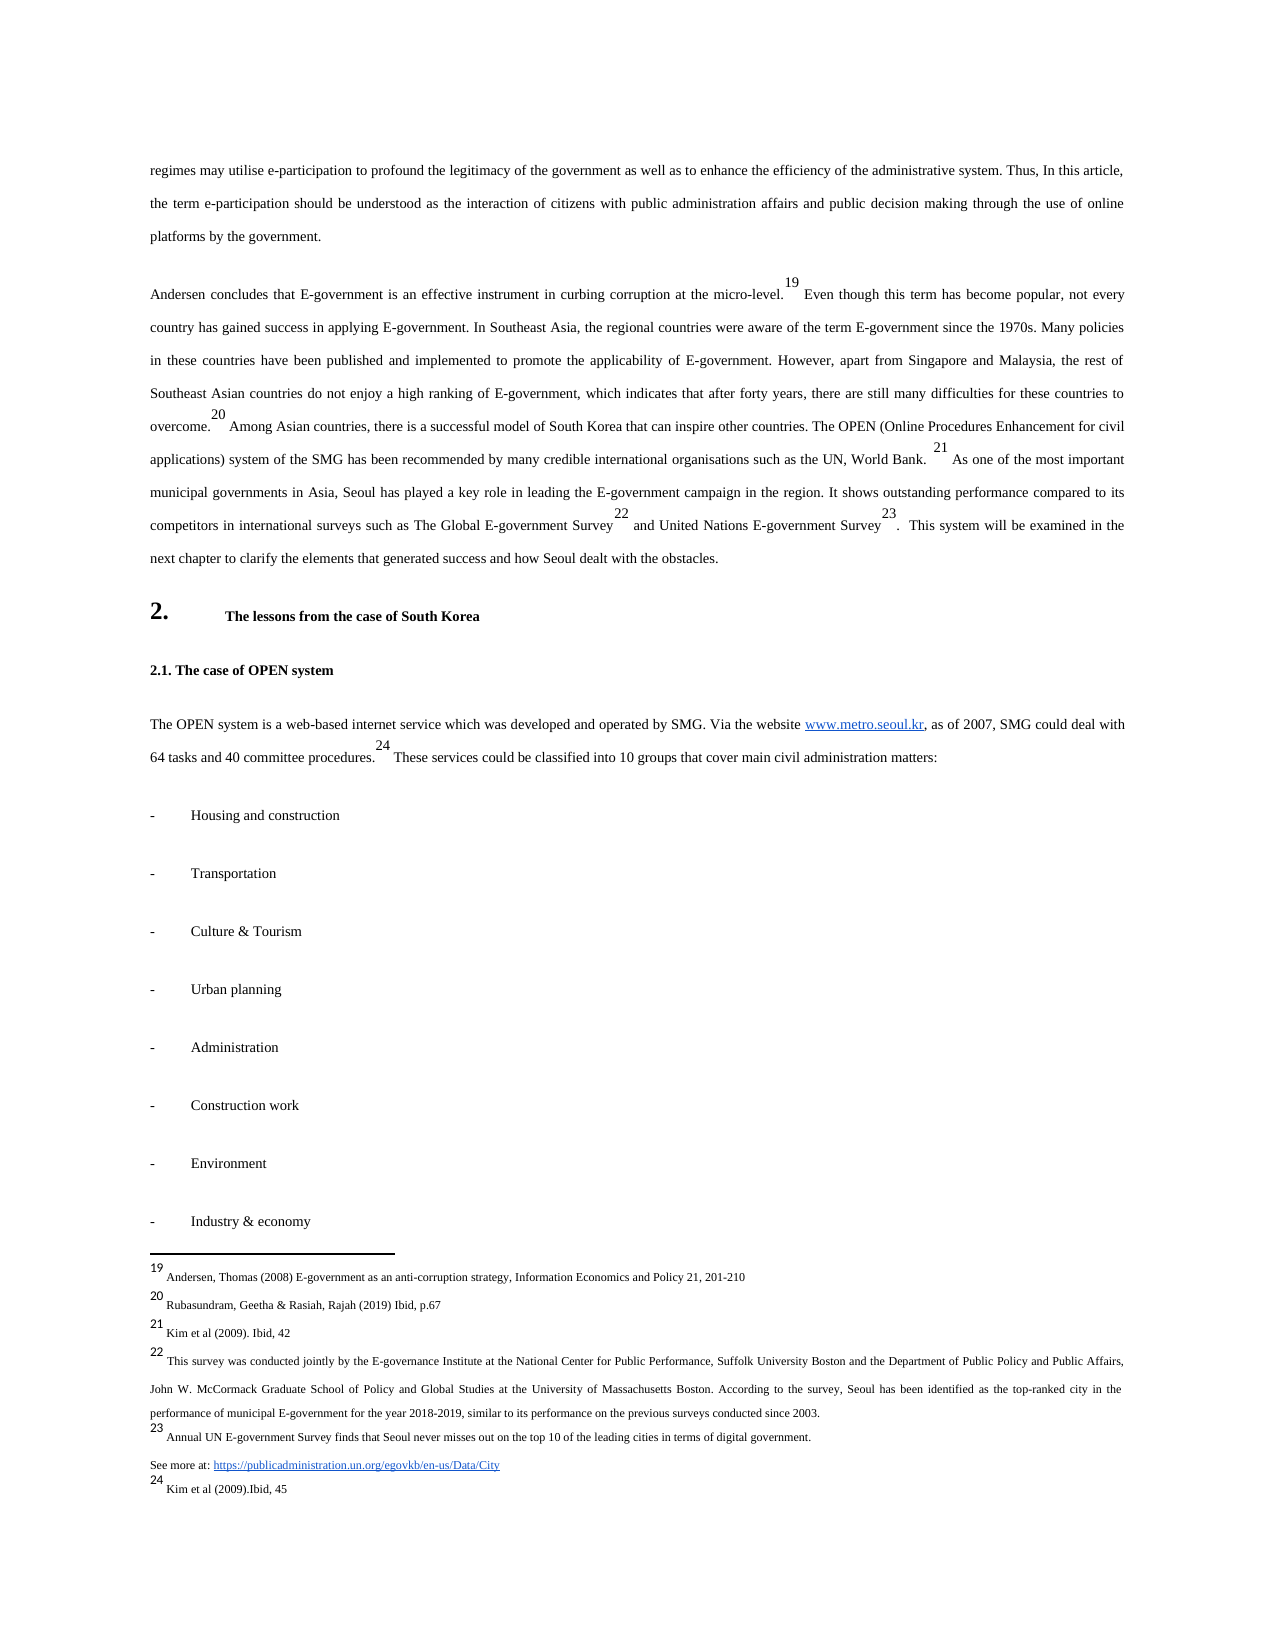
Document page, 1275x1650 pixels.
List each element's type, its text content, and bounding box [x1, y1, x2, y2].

text - Construction work [150, 1085, 1125, 1114]
text 2.1. The case of OPEN system [150, 650, 1125, 679]
text The second effect is to open more opportunities for citizens to participate in public administration decision-making. Kim and Lee provide a definition of the electronic participation that “refers to citizens' voluntary participation and involvement in public administration affairs and public decision making through the use of Web-based applications provided by the government”. From the observation of scholars such as Tran, Nguyen and Nguyen, the implementation of E-government in authoritarian regimes does not always go with democratization. This indicates there might be no changes in the political system during the implementation of E-government. In particular, Rubasundram and Rasiah point out the main motivation of the governments in Southeast Asia in the E-government project is to improve the governance in terms of the quality of public service and fight corruption. Kim and Lee argue that e-participation improves trust in government. The authoritarian or closed regimes may utilise e-participation to profound the legitimacy of the government as well as to enhance the efficiency of the administrative system. Thus, In this article, the term e-participation should be understood as the interaction of citizens with public administration affairs and public decision making through the use of online platforms by the government. [150, 150, 1125, 245]
text - Urban planning [150, 969, 1125, 998]
text The OPEN system is a web-based internet service which was developed and operated by SMG. Via the website www.metro.seoul.kr, as of 2007, SMG could deal with 64 tasks and 40 committee procedures. These services could be classified into 10 groups that cover main civil administration matters: [150, 704, 1125, 766]
text - Administration [150, 1027, 1125, 1056]
text - Transportation [150, 853, 1125, 882]
text Andersen concludes that E-government is an effective instrument in curbing corruption at the micro-level. Even though this term has become popular, not every country has gained success in applying E-government. In Southeast Asia, the regional countries were aware of the term E-government since the 1970s. Many policies in these countries have been published and implemented to promote the applicability of E-government. However, apart from Singapore and Malaysia, the rest of Southeast Asian countries do not enjoy a high ranking of E-government, which indicates that after forty years, there are still many difficulties for these countries to overcome. Among Asian countries, there is a successful model of South Korea that can inspire other countries. The OPEN (Online Procedures Enhancement for civil applications) system of the SMG has been recommended by many credible international organisations such as the UN, World Bank. As one of the most important municipal governments in Asia, Seoul has played a key role in leading the E-government campaign in the region. It shows outstanding performance compared to its competitors in international surveys such as The Global E-government Survey and United Nations E-government Survey. This system will be examined in the next chapter to clarify the elements that generated success and how Seoul dealt with the obstacles. [150, 274, 1125, 567]
list The lessons from the case of South Korea [150, 596, 1125, 625]
text - Housing and construction [150, 795, 1125, 824]
text - Culture & Tourism [150, 911, 1125, 940]
text - Industry & economy [150, 1201, 1125, 1230]
text - Environment [150, 1143, 1125, 1172]
